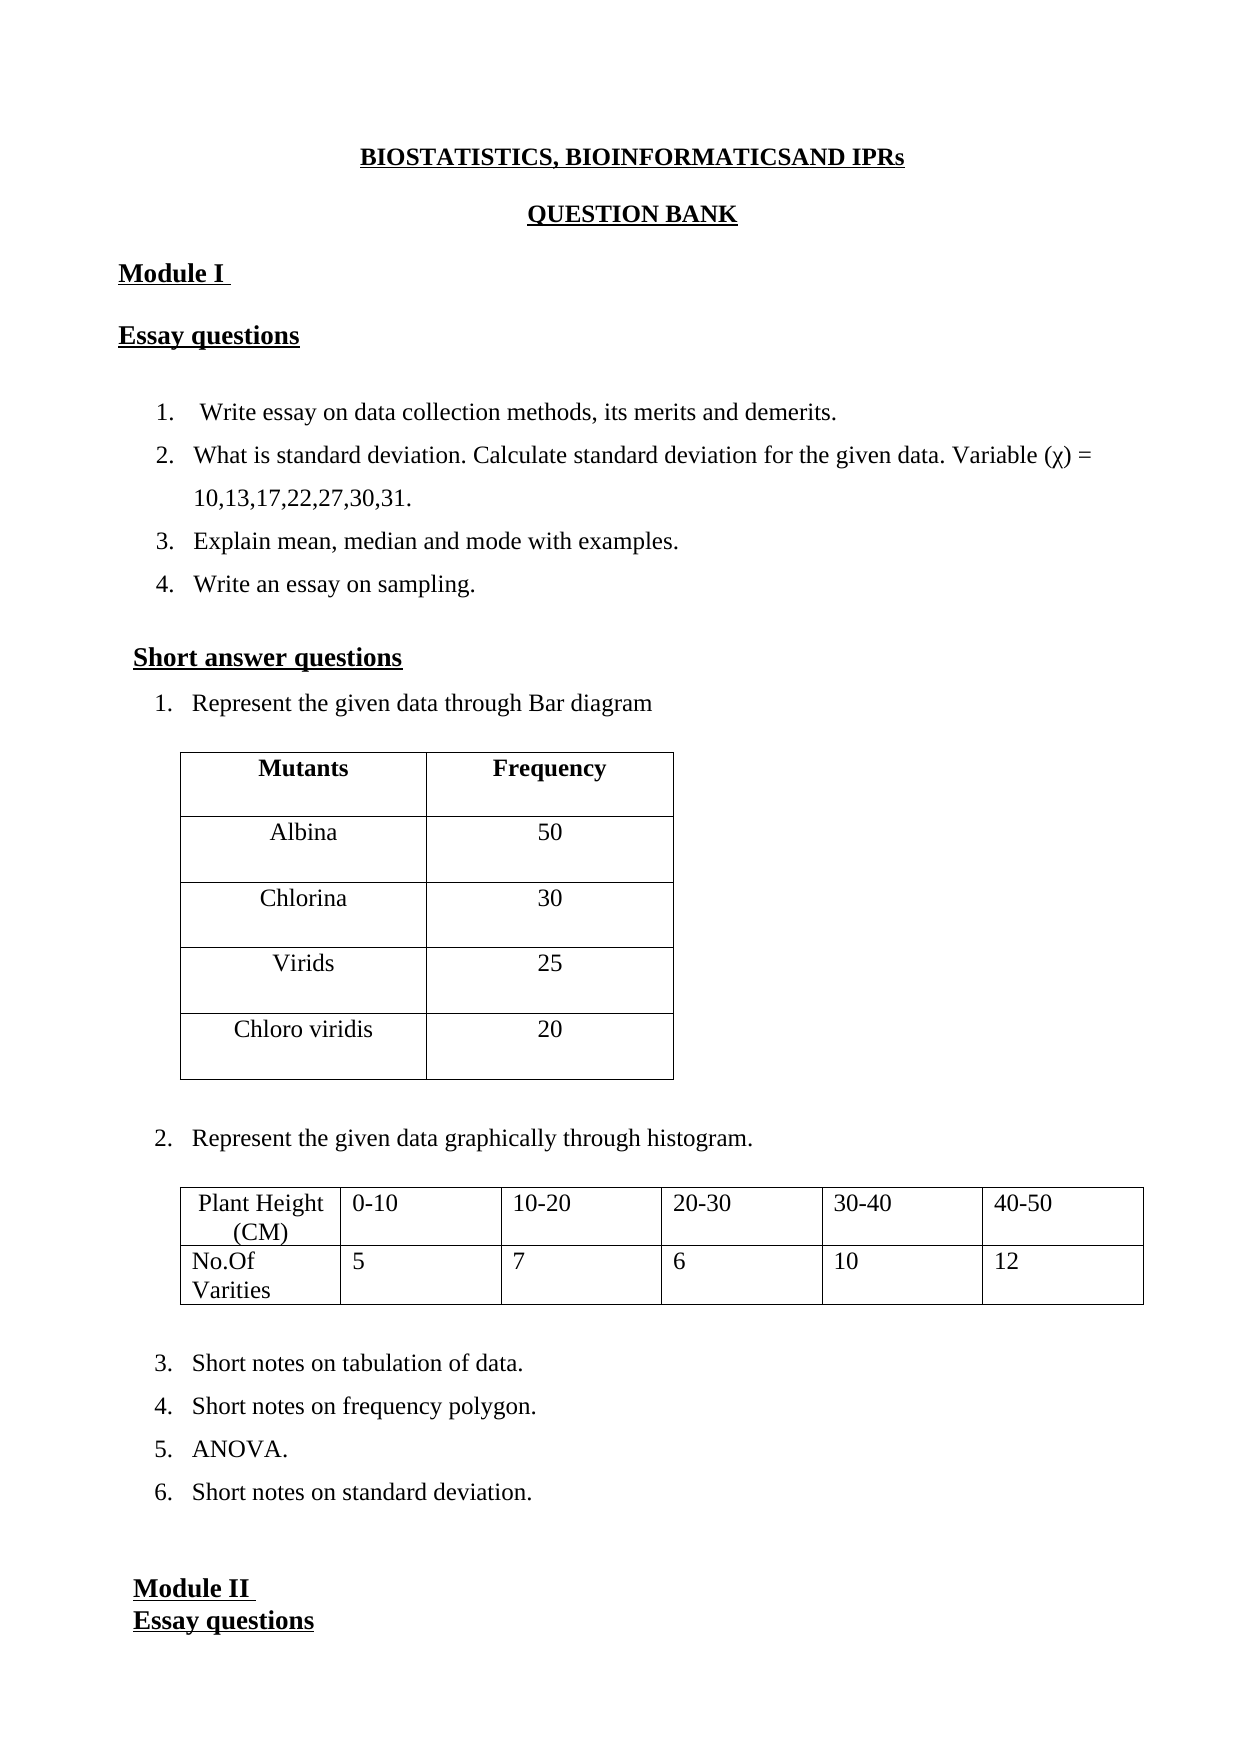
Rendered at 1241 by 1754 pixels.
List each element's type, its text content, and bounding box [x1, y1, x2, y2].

table_cell 7 [502, 1246, 661, 1304]
table_cell Virids [181, 948, 426, 1013]
text BIOSTATISTICS, BIOINFORMATICSAND IPRs [118, 142, 1146, 170]
list Short answer questions [133, 641, 1146, 672]
table_cell 20 [427, 1014, 673, 1079]
list ANOVA. [154, 1434, 1146, 1463]
table_header Mutants [181, 753, 426, 816]
list Write essay on data collection methods, its merits and demerits. [156, 397, 1146, 426]
list Represent the given data graphically through histogram. [154, 1123, 1146, 1152]
table_header 40-50 [983, 1188, 1143, 1245]
table_header 0-10 [341, 1188, 501, 1245]
list Explain mean, median and mode with examples. [156, 526, 1146, 555]
table_header Frequency [427, 753, 673, 816]
table_cell Chloro viridis [181, 1014, 426, 1079]
table_cell 6 [662, 1246, 822, 1304]
table_cell 5 [341, 1246, 501, 1304]
table_cell 12 [983, 1246, 1143, 1304]
list What is standard deviation. Calculate standard deviation for the given data. Variable (χ) = 10,13,17,22,27,30,31. [156, 440, 1146, 512]
text Module II [133, 1573, 1146, 1604]
list Short notes on tabulation of data. [154, 1348, 1146, 1377]
table_header 20-30 [662, 1188, 822, 1245]
table_header 10-20 [502, 1188, 661, 1245]
text Essay questions [133, 1604, 1146, 1635]
table_cell Albina [181, 817, 426, 882]
text QUESTION BANK [118, 199, 1146, 228]
table_cell 50 [427, 817, 673, 882]
list Write an essay on sampling. [156, 569, 1146, 598]
table_cell Chlorina [181, 883, 426, 947]
table_cell 10 [823, 1246, 982, 1304]
list Short notes on standard deviation. [154, 1477, 1146, 1506]
text Essay questions [118, 319, 1146, 350]
list Represent the given data through Bar diagram [154, 688, 1146, 717]
table_cell 25 [427, 948, 673, 1013]
table_cell 30 [427, 883, 673, 947]
list Short notes on frequency polygon. [154, 1391, 1146, 1420]
table_header Plant Height (CM) [181, 1188, 340, 1245]
table_header 30-40 [823, 1188, 982, 1245]
table_cell No.Of Varities [181, 1246, 340, 1304]
text Module I [118, 257, 1146, 288]
